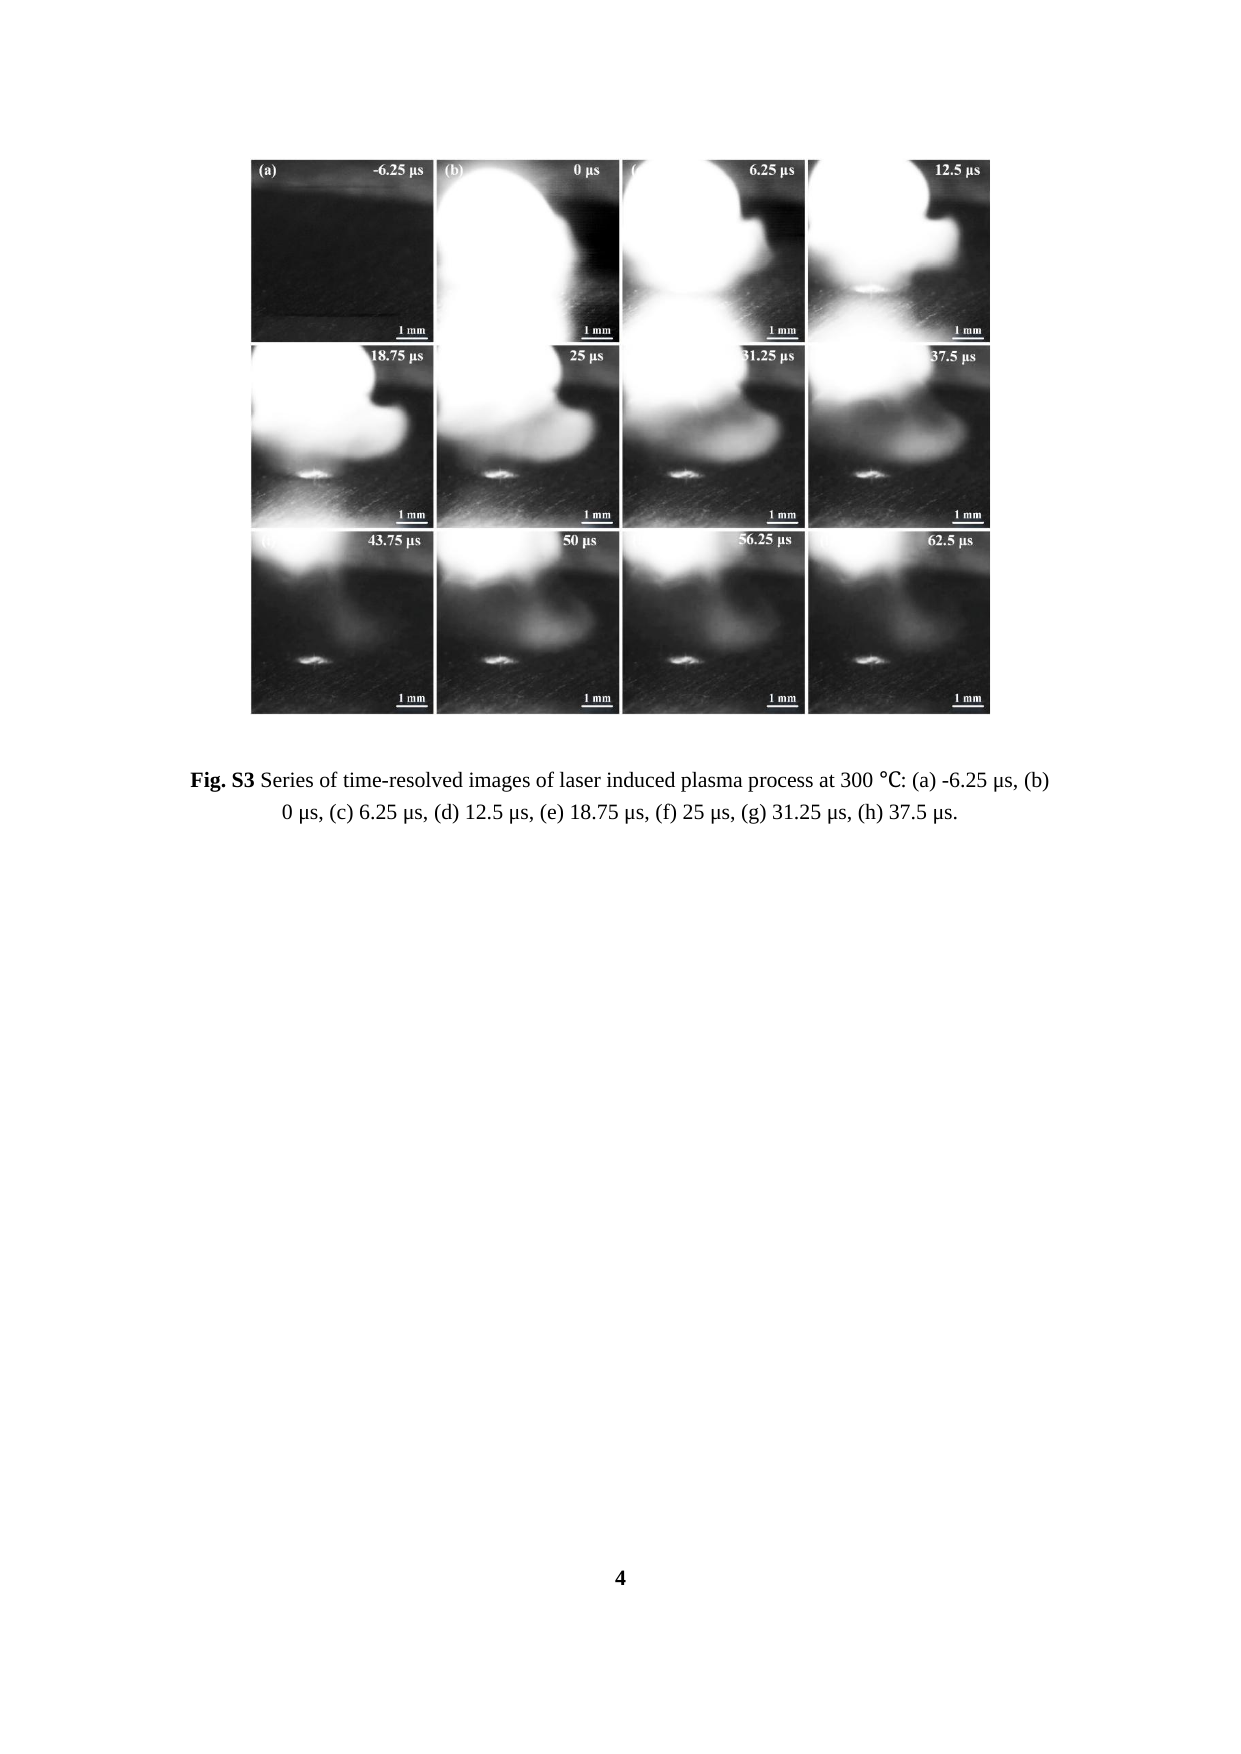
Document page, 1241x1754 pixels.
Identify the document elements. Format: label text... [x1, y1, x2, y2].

list Fig. S3 Series of time-resolved images of laser induced plasma process at 300 ℃: (a) -6.25 μs, (b) 0 μs, (c) 6.25 μs, (d) 12.5 μs, (e) 18.75 μs, (f) 25 μs, (g) 31.25 μs, (h) 37.5 μs. [187, 763, 1053, 828]
picture [250, 158, 991, 715]
